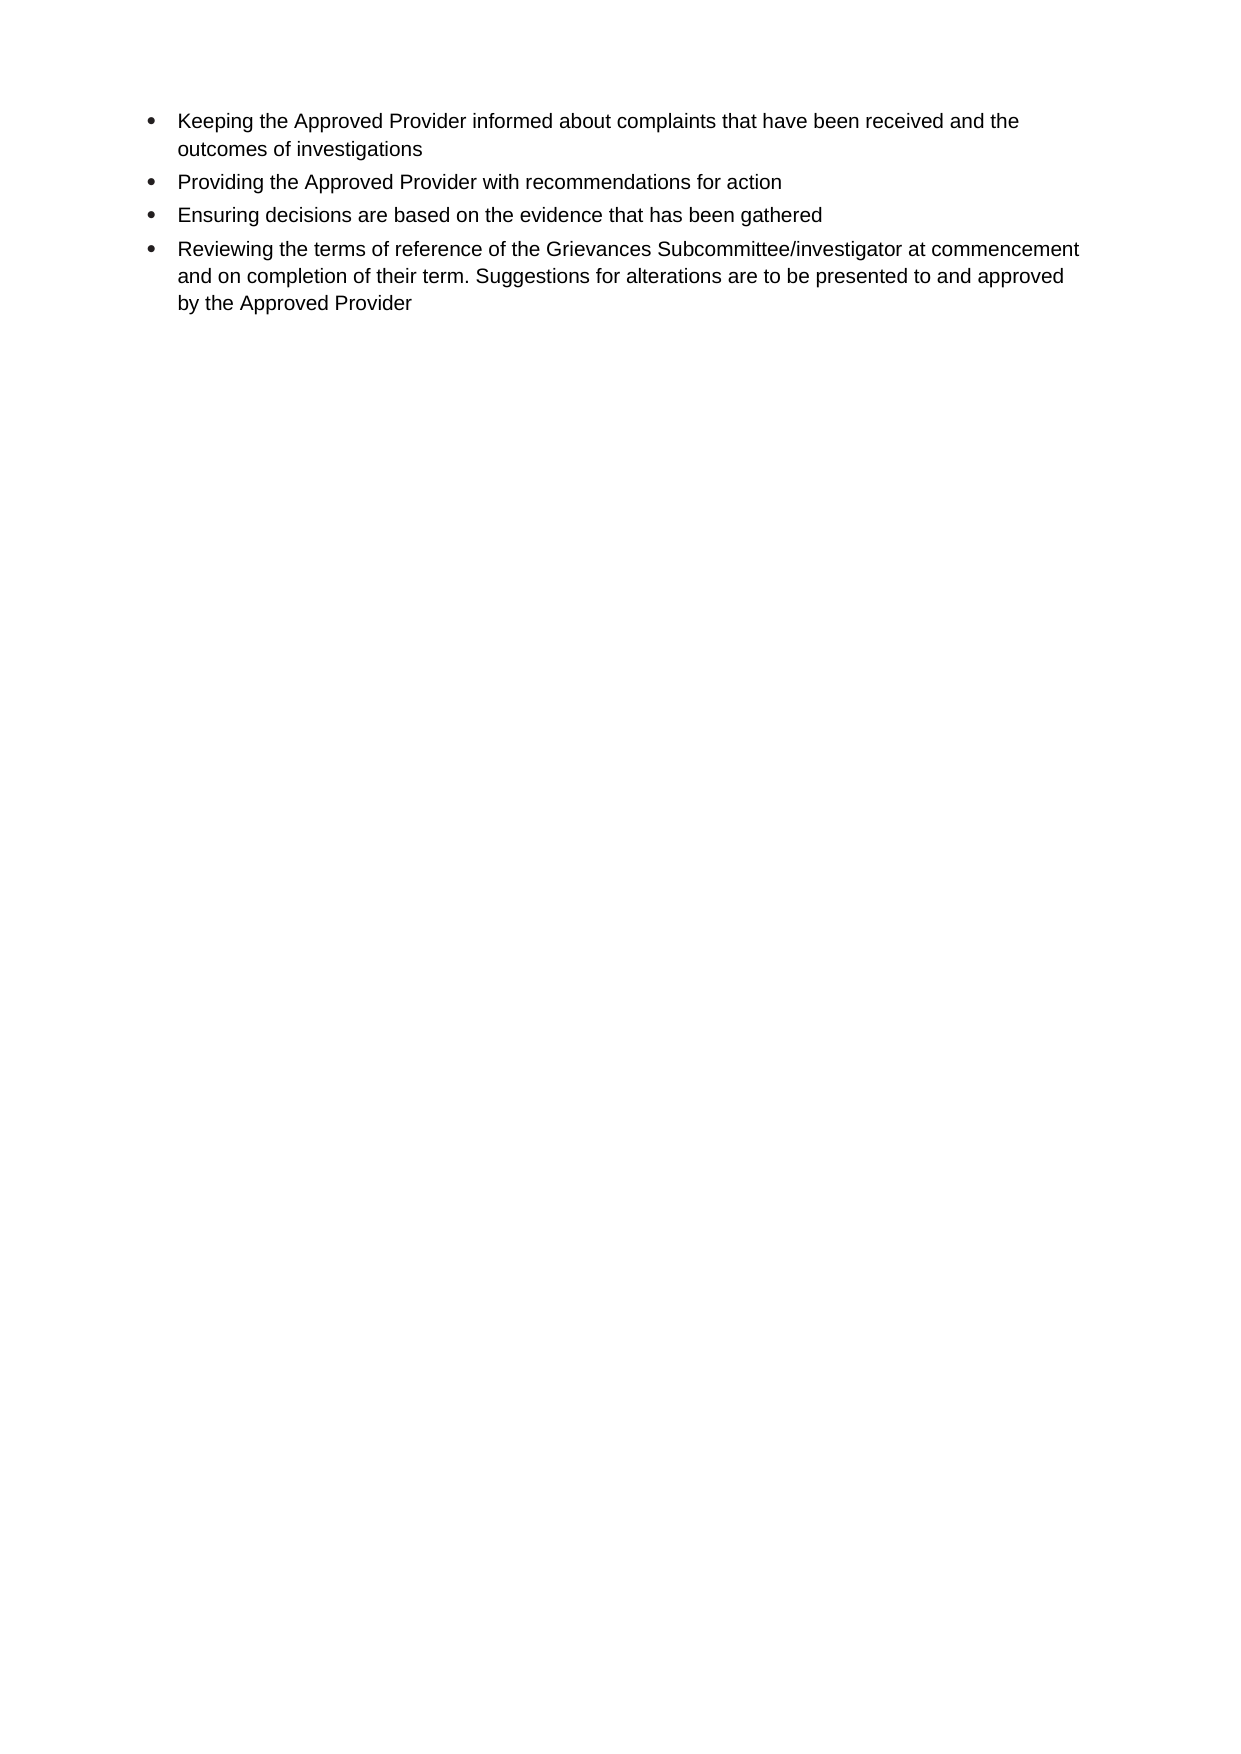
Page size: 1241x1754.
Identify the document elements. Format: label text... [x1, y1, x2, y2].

text Reviewing the terms of reference of the Grievances Subcommittee/investigator at commencement and on completion of their term. Suggestions for alterations are to be presented to and approved by the Approved Provider [148, 233, 1092, 315]
text Ensuring decisions are based on the evidence that has been gathered [148, 200, 1092, 227]
text Providing the Approved Provider with recommendations for action [148, 167, 1092, 194]
text Keeping the Approved Provider informed about complaints that have been received and the outcomes of investigations [148, 106, 1092, 161]
